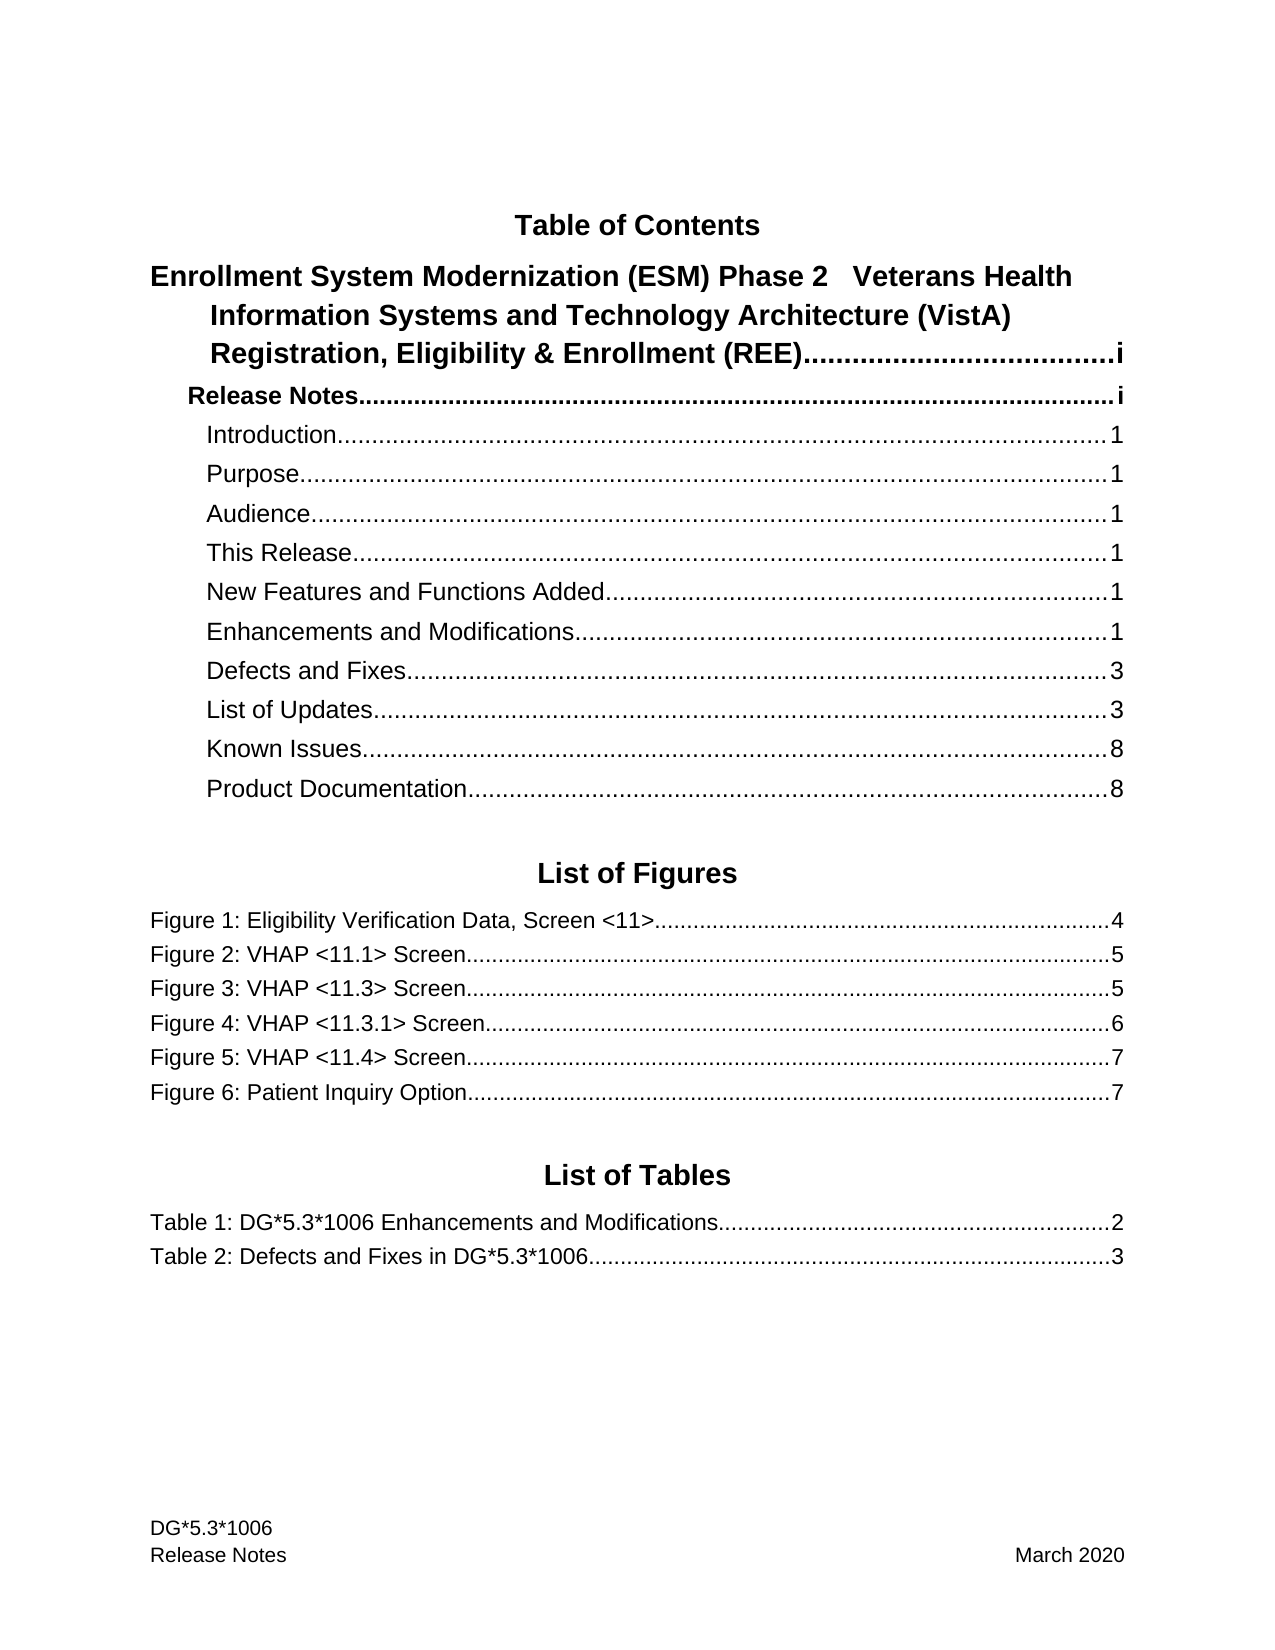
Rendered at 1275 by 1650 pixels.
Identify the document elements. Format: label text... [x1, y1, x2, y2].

text Release Notes i [187, 381, 1125, 410]
text Figure 5: VHAP <11.4> Screen 7 [150, 1044, 1125, 1071]
text Defects and Fixes 3 [206, 656, 1125, 684]
text Known Issues 8 [206, 734, 1125, 763]
text Introduction 1 [206, 420, 1125, 449]
text Product Documentation 8 [206, 774, 1125, 802]
text Audience 1 [206, 499, 1125, 527]
text This Release 1 [206, 538, 1125, 567]
text New Features and Functions Added 1 [206, 577, 1125, 606]
text Table 1: DG*5.3*1006 Enhancements and Modifications 2 [150, 1209, 1125, 1235]
text Figure 3: VHAP <11.3> Screen 5 [150, 975, 1125, 1002]
text Enhancements and Modifications 1 [206, 617, 1125, 645]
text List of Updates 3 [206, 695, 1125, 724]
text Table of Contents [150, 208, 1125, 242]
text Figure 2: VHAP <11.1> Screen 5 [150, 941, 1125, 967]
text Figure 4: VHAP <11.3.1> Screen 6 [150, 1010, 1125, 1036]
text Figure 1: Eligibility Verification Data, Screen <11> 4 [150, 907, 1125, 933]
text Figure 6: Patient Inquiry Option 7 [150, 1078, 1125, 1105]
text List of Tables [150, 1158, 1125, 1191]
text Table 2: Defects and Fixes in DG*5.3*1006 3 [150, 1243, 1125, 1269]
text Purpose. 1 [206, 459, 1125, 488]
text List of Figures [150, 856, 1125, 889]
text Enrollment System Modernization (ESM) Phase 2 Veterans Health Information Systems and Technology Architecture (VistA) Registration, Eligibility & Enrollment (REE) i [150, 259, 1125, 370]
